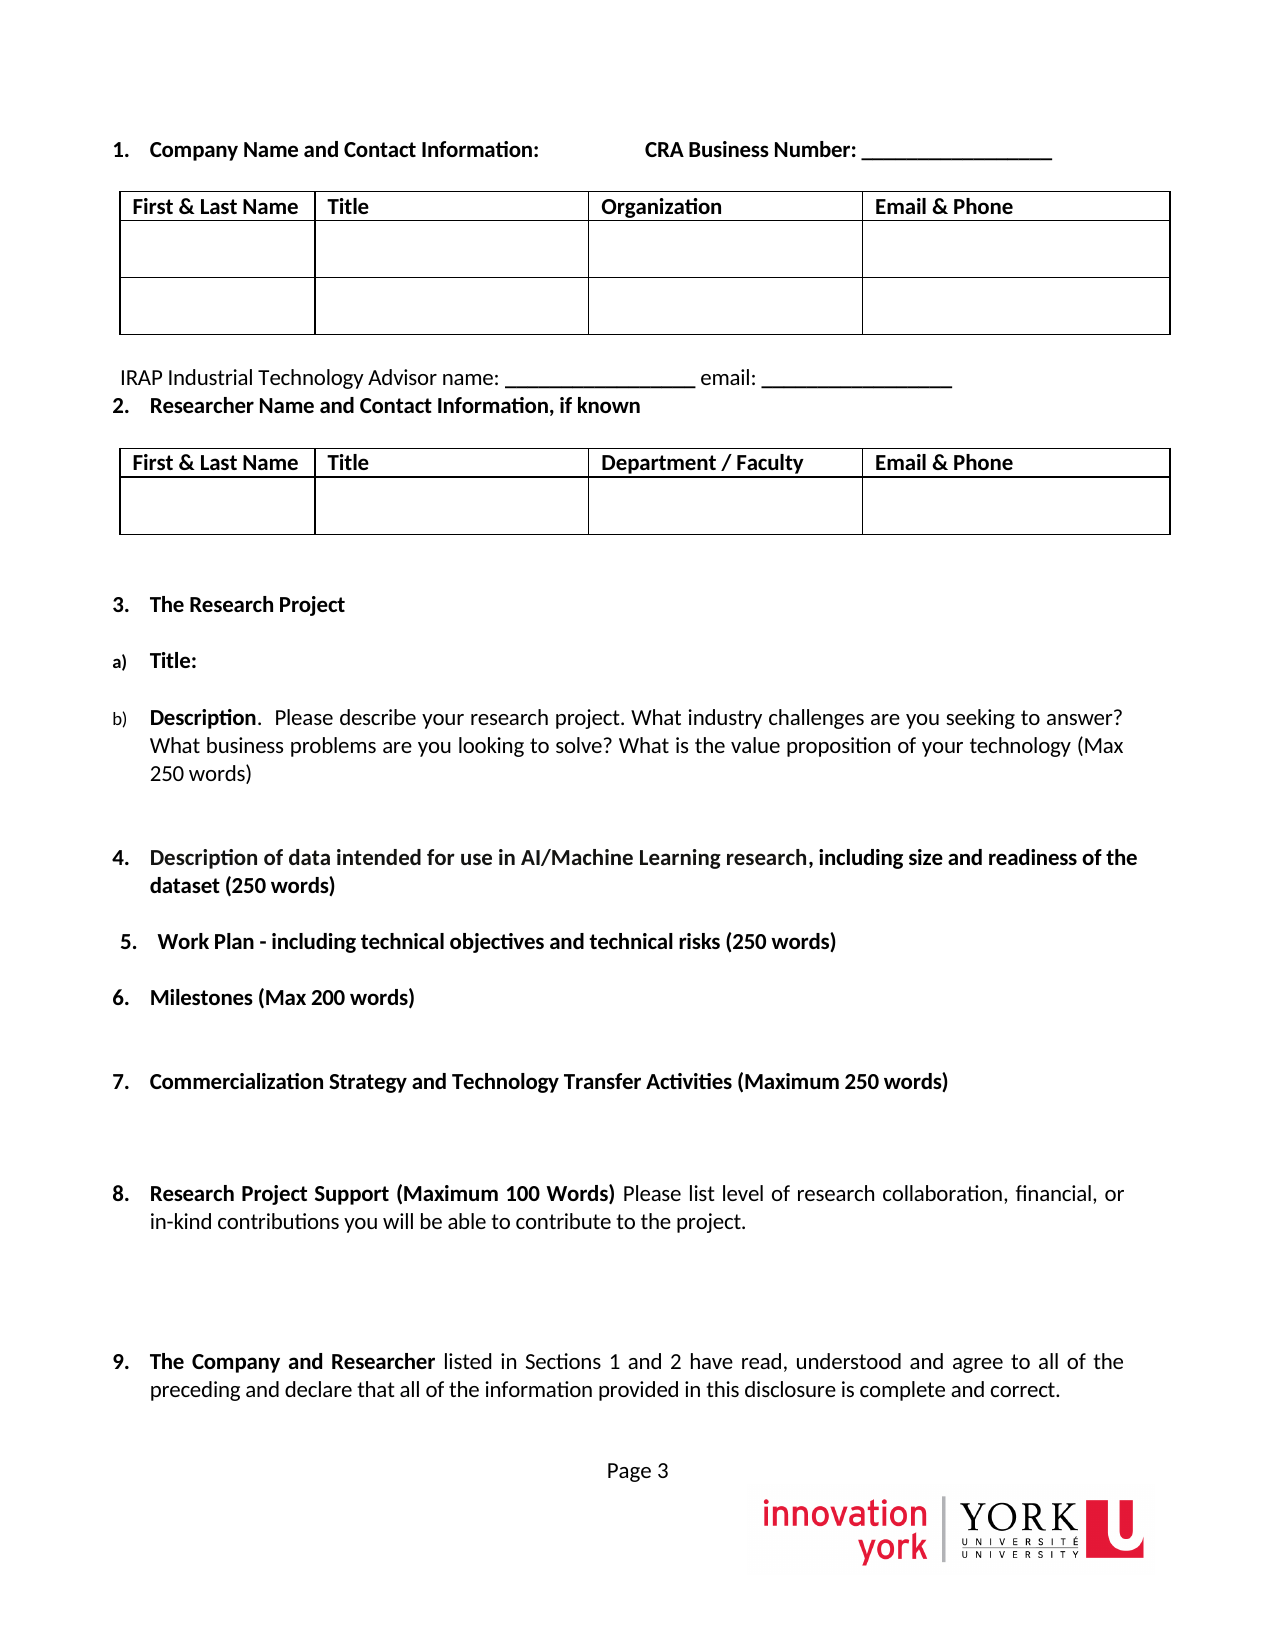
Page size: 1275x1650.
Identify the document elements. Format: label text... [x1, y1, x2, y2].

list Company Name and Contact Information: CRA Business Number: _________________ [112, 135, 1230, 163]
table_cell [316, 478, 588, 533]
table_cell [121, 221, 314, 277]
table_cell [316, 278, 588, 334]
list Description of data intended for use in AI/Machine Learning research, including size and readiness of the dataset (250 words) [112, 843, 1155, 899]
table_cell [589, 478, 862, 533]
table_cell [863, 278, 1169, 334]
list Researcher Name and Contact Information, if known [112, 391, 1125, 419]
table_header First & Last Name [121, 192, 314, 220]
table_cell [121, 278, 314, 334]
picture [746, 1484, 1155, 1575]
table_header Email & Phone [863, 449, 1169, 476]
table_header Organization [589, 192, 862, 220]
table_cell [589, 278, 862, 334]
list Work Plan - including technical objectives and technical risks (250 words) [120, 927, 1155, 955]
list Description. Please describe your research project. What industry challenges are you seeking to answer? What business problems are you looking to solve? What is the value proposition of your technology (Max 250 words) [112, 703, 1125, 787]
list Milestones (Max 200 words) [112, 983, 1125, 1011]
list Commercialization Strategy and Technology Transfer Activities (Maximum 250 words) [112, 1067, 1125, 1095]
table_header Title [316, 192, 588, 220]
list Title: [112, 647, 1125, 675]
table_cell [863, 221, 1169, 277]
table_cell [863, 478, 1169, 533]
table_header First & Last Name [121, 449, 314, 476]
table_header Title [316, 449, 588, 476]
text IRAP Industrial Technology Advisor name: _________________ email: _________________ [120, 363, 1230, 391]
table_cell [589, 221, 862, 277]
list The Research Project [112, 591, 1125, 619]
list The Company and Researcher listed in Sections 1 and 2 have read, understood and agree to all of the preceding and declare that all of the information provided in this disclosure is complete and correct. [112, 1347, 1125, 1403]
table_header Email & Phone [863, 192, 1169, 220]
table_header Department / Faculty [589, 449, 862, 476]
table_cell [316, 221, 588, 277]
list Research Project Support (Maximum 100 Words) Please list level of research collaboration, financial, or in-kind contributions you will be able to contribute to the project. [112, 1179, 1125, 1235]
table_cell [121, 478, 314, 533]
